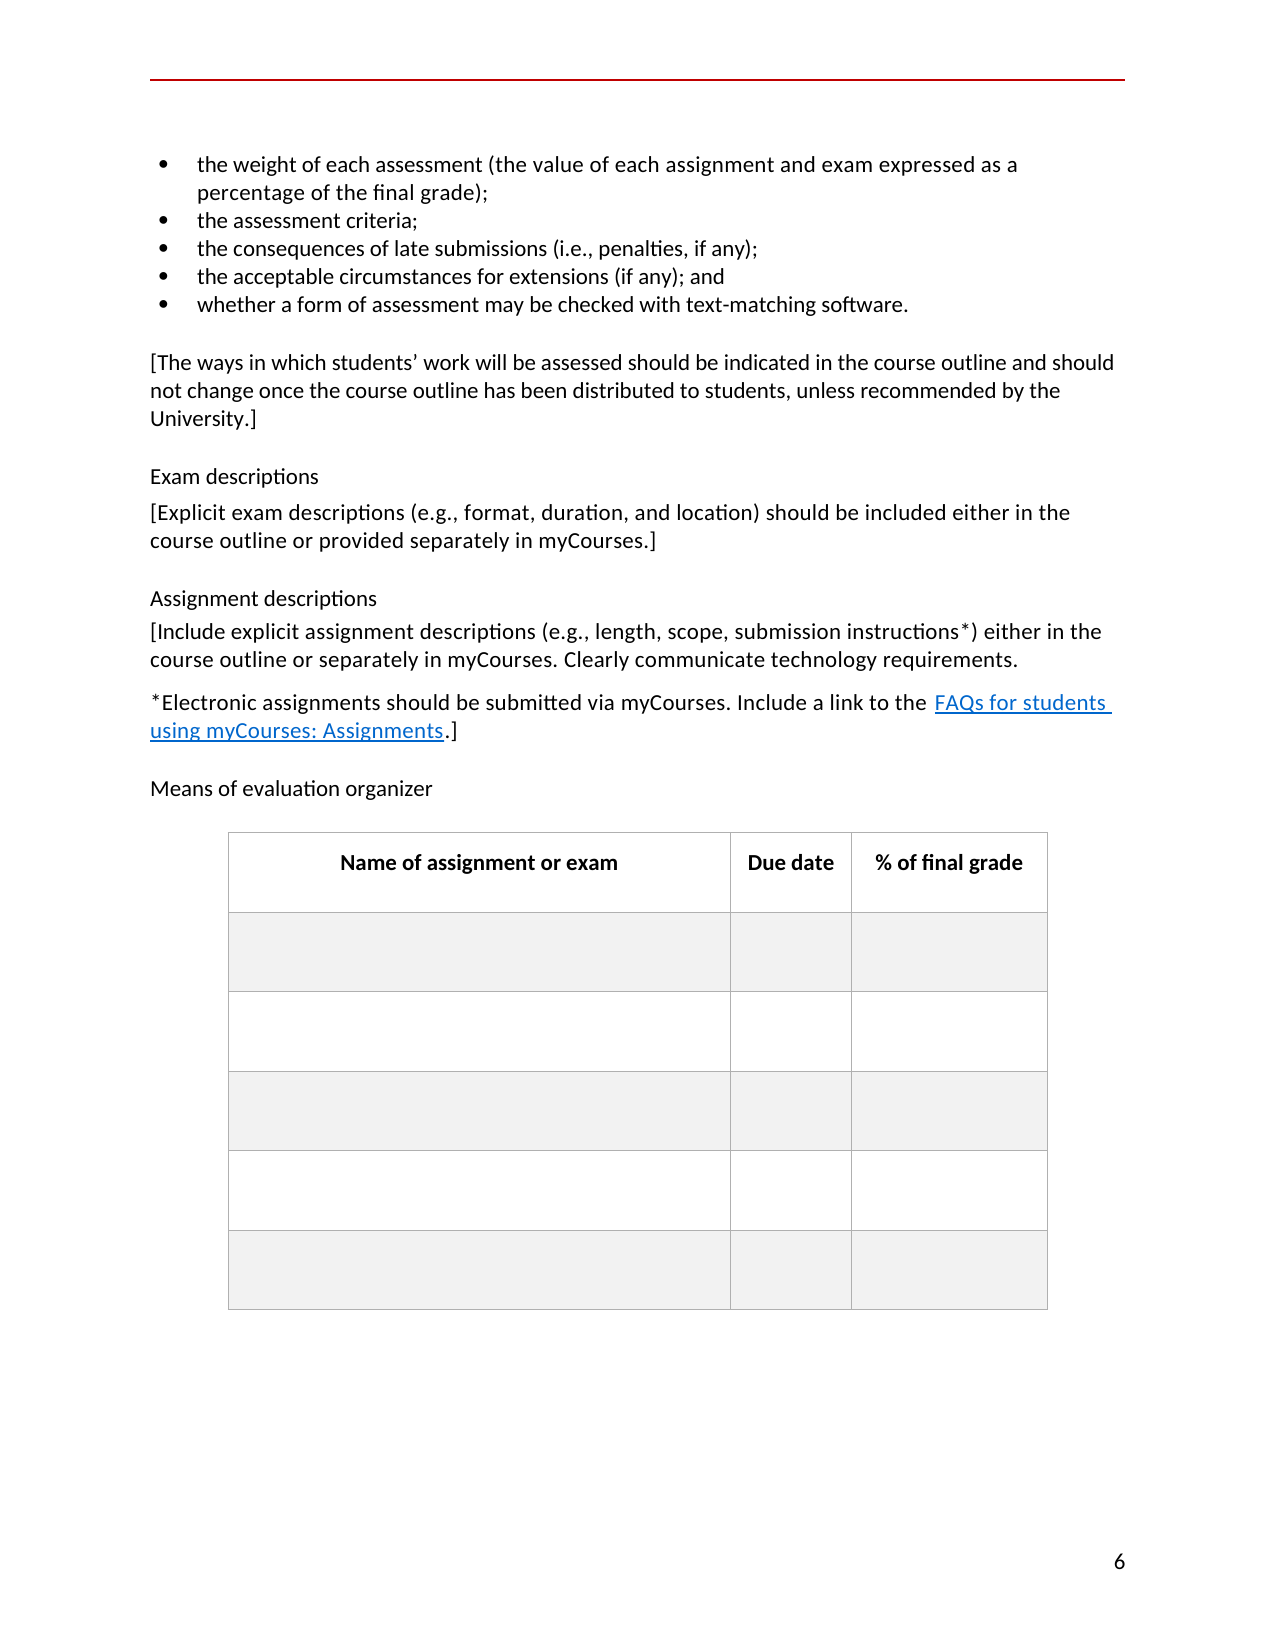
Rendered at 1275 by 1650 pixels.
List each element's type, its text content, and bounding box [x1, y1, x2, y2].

table_cell [731, 1072, 851, 1150]
text [Explicit exam descriptions (e.g., format, duration, and location) should be included either in the course outline or provided separately in myCourses.] [150, 498, 1125, 554]
table_cell [731, 1151, 851, 1229]
table_cell [229, 1072, 730, 1150]
list the consequences of late submissions (i.e., penalties, if any); [159, 234, 1125, 262]
table_header % of final grade [852, 833, 1047, 912]
list the weight of each assessment (the value of each assignment and exam expressed as a percentage of the final grade); [159, 150, 1125, 206]
subtitle Exam descriptions [150, 462, 1125, 490]
table_cell [852, 1231, 1047, 1309]
table_cell [731, 1231, 851, 1309]
table_cell [229, 992, 730, 1071]
subtitle Assignment descriptions [150, 584, 1125, 613]
table_cell [229, 913, 730, 991]
table_cell [852, 913, 1047, 991]
text [The ways in which students’ work will be assessed should be indicated in the course outline and should not change once the course outline has been distributed to students, unless recommended by the University.] [150, 348, 1125, 432]
subtitle Means of evaluation organizer [150, 774, 1125, 802]
list whether a form of assessment may be checked with text-matching software. [159, 290, 1125, 318]
table_cell [852, 992, 1047, 1071]
table_cell [731, 992, 851, 1071]
table_cell [852, 1151, 1047, 1229]
text *Electronic assignments should be submitted via myCourses. Include a link to the FAQs for students using myCourses: Assignments.] [150, 688, 1125, 744]
table_cell [731, 913, 851, 991]
table_cell [229, 1151, 730, 1229]
text [Include explicit assignment descriptions (e.g., length, scope, submission instructions*) either in the course outline or separately in myCourses. Clearly communicate technology requirements. [150, 617, 1125, 673]
table_header Due date [731, 833, 851, 912]
list the assessment criteria; [159, 206, 1125, 234]
table_cell [229, 1231, 730, 1309]
list the acceptable circumstances for extensions (if any); and [159, 262, 1125, 290]
table_cell [852, 1072, 1047, 1150]
table_header Name of assignment or exam [229, 833, 730, 912]
